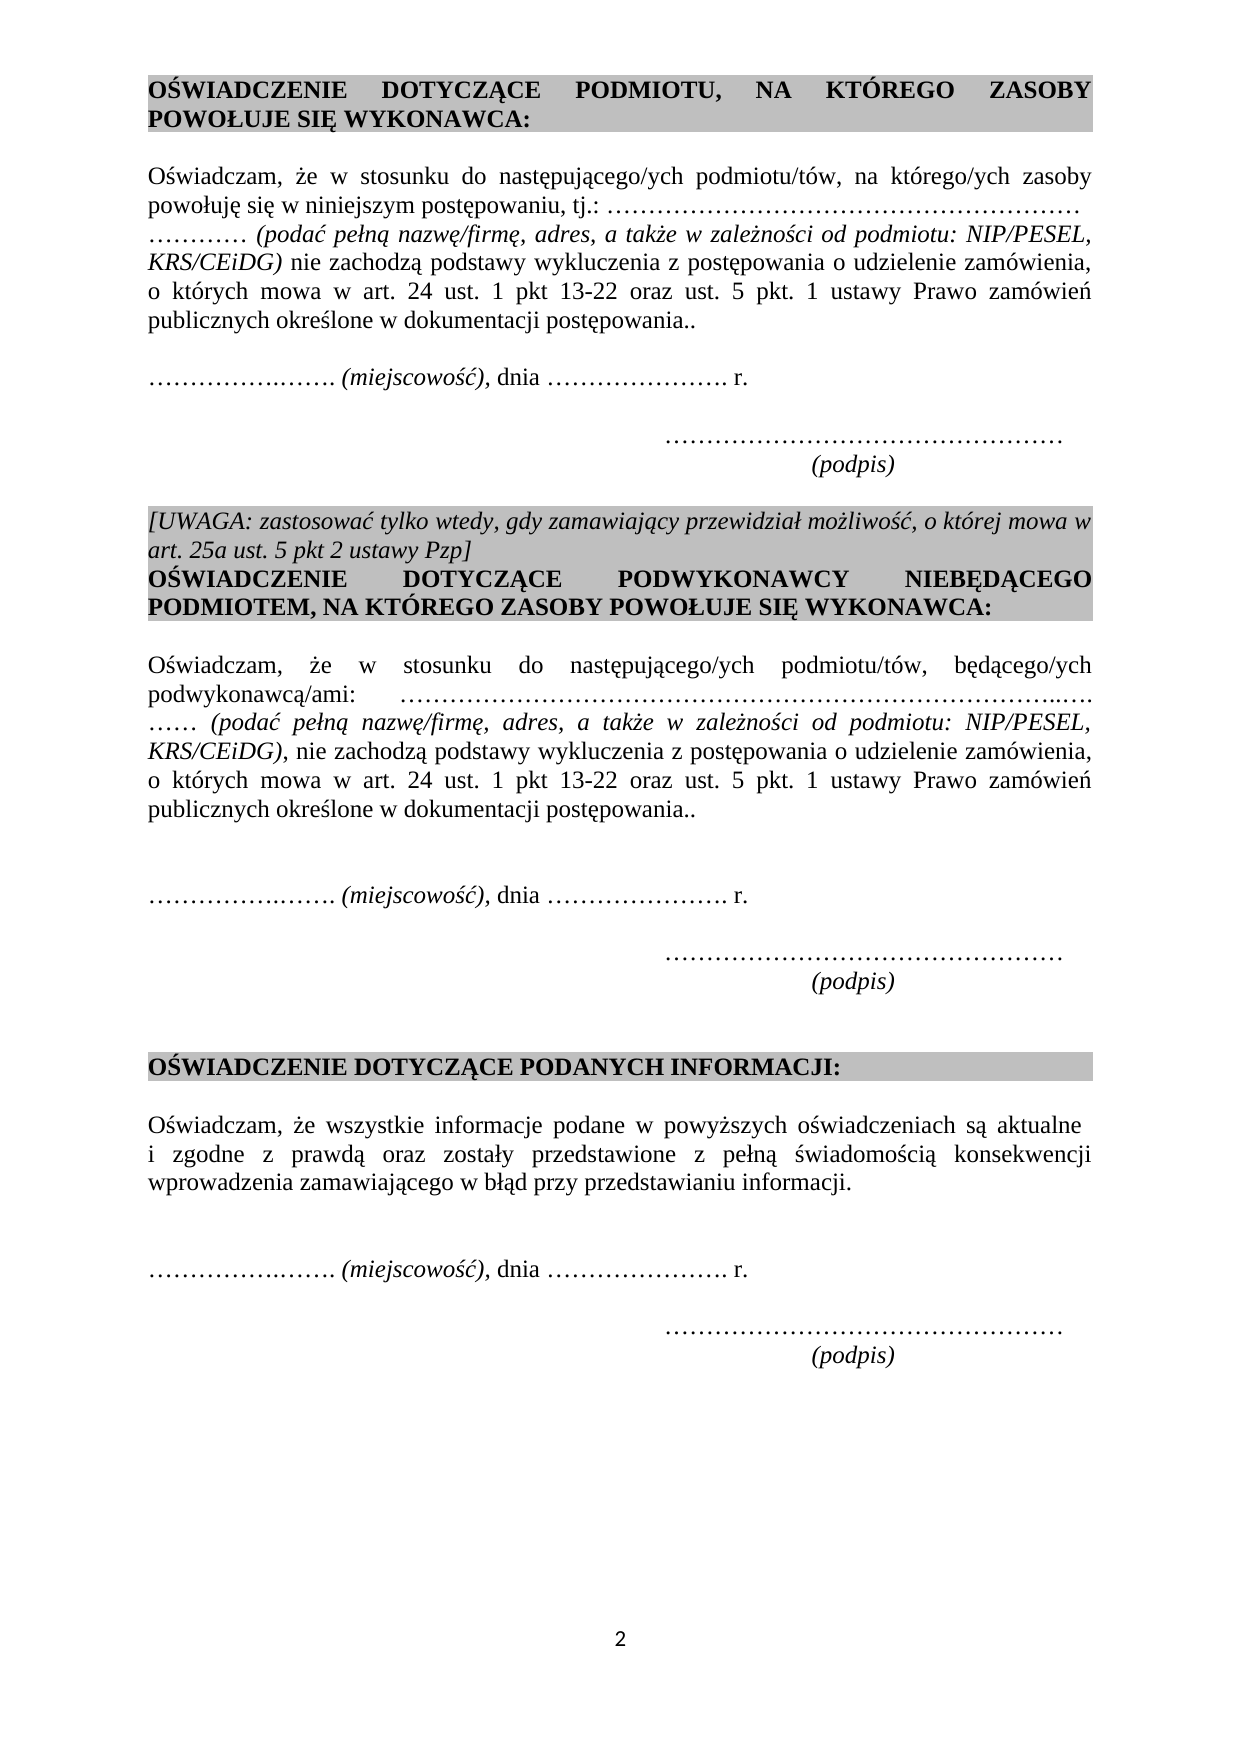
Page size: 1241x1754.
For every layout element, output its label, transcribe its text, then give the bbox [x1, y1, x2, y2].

text …………….……. (miejscowość), dnia …………………. r. [148, 362, 1093, 391]
text …………….……. (miejscowość), dnia …………………. r. [148, 1254, 1093, 1282]
text Oświadczam, że w stosunku do następującego/ych podmiotu/tów, będącego/ych podwykonawcą/ami: ……………………………………………………………………..….…… (podać pełną nazwę/firmę, adres, a także w zależności od podmiotu: NIP/PESEL, KRS/CEiDG), nie zachodzą podstawy wykluczenia z postępowania o udzielenie zamówienia, o których mowa w art. 24 ust. 1 pkt 13-22 oraz ust. 5 pkt. 1 ustawy Prawo zamówień publicznych określone w dokumentacji postępowania.. [148, 650, 1093, 822]
text ………………………………………… [148, 937, 1093, 966]
text Oświadczam, że w stosunku do następującego/ych podmiotu/tów, na którego/ych zasoby powołuję się w niniejszym postępowaniu, tj.: …………………………………………………………… (podać pełną nazwę/firmę, adres, a także w zależności od podmiotu: NIP/PESEL, KRS/CEiDG) nie zachodzą podstawy wykluczenia z postępowania o udzielenie zamówienia, o których mowa w art. 24 ust. 1 pkt 13-22 oraz ust. 5 pkt. 1 ustawy Prawo zamówień publicznych określone w dokumentacji postępowania.. [148, 161, 1093, 334]
text (podpis) [738, 966, 1093, 995]
text (podpis) [738, 449, 1093, 477]
text ………………………………………… [148, 1311, 1093, 1340]
text ………………………………………… [148, 420, 1093, 449]
text Oświadczam, że wszystkie informacje podane w powyższych oświadczeniach są aktualne i zgodne z prawdą oraz zostały przedstawione z pełną świadomością konsekwencji wprowadzenia zamawiającego w błąd przy przedstawianiu informacji. [148, 1110, 1093, 1196]
text …………….……. (miejscowość), dnia …………………. r. [148, 880, 1093, 909]
text OŚWIADCZENIE DOTYCZĄCE PODWYKONAWCY NIEBĘDĄCEGO PODMIOTEM, NA KTÓREGO ZASOBY POWOŁUJE SIĘ WYKONAWCA: [148, 564, 1093, 621]
text [UWAGA: zastosować tylko wtedy, gdy zamawiający przewidział możliwość, o której mowa w art. 25a ust. 5 pkt 2 ustawy Pzp] [148, 506, 1093, 564]
text (podpis) [738, 1340, 1093, 1369]
text OŚWIADCZENIE DOTYCZĄCE PODMIOTU, NA KTÓREGO ZASOBY POWOŁUJE SIĘ WYKONAWCA: [148, 75, 1093, 132]
text OŚWIADCZENIE DOTYCZĄCE PODANYCH INFORMACJI: [148, 1052, 1093, 1081]
